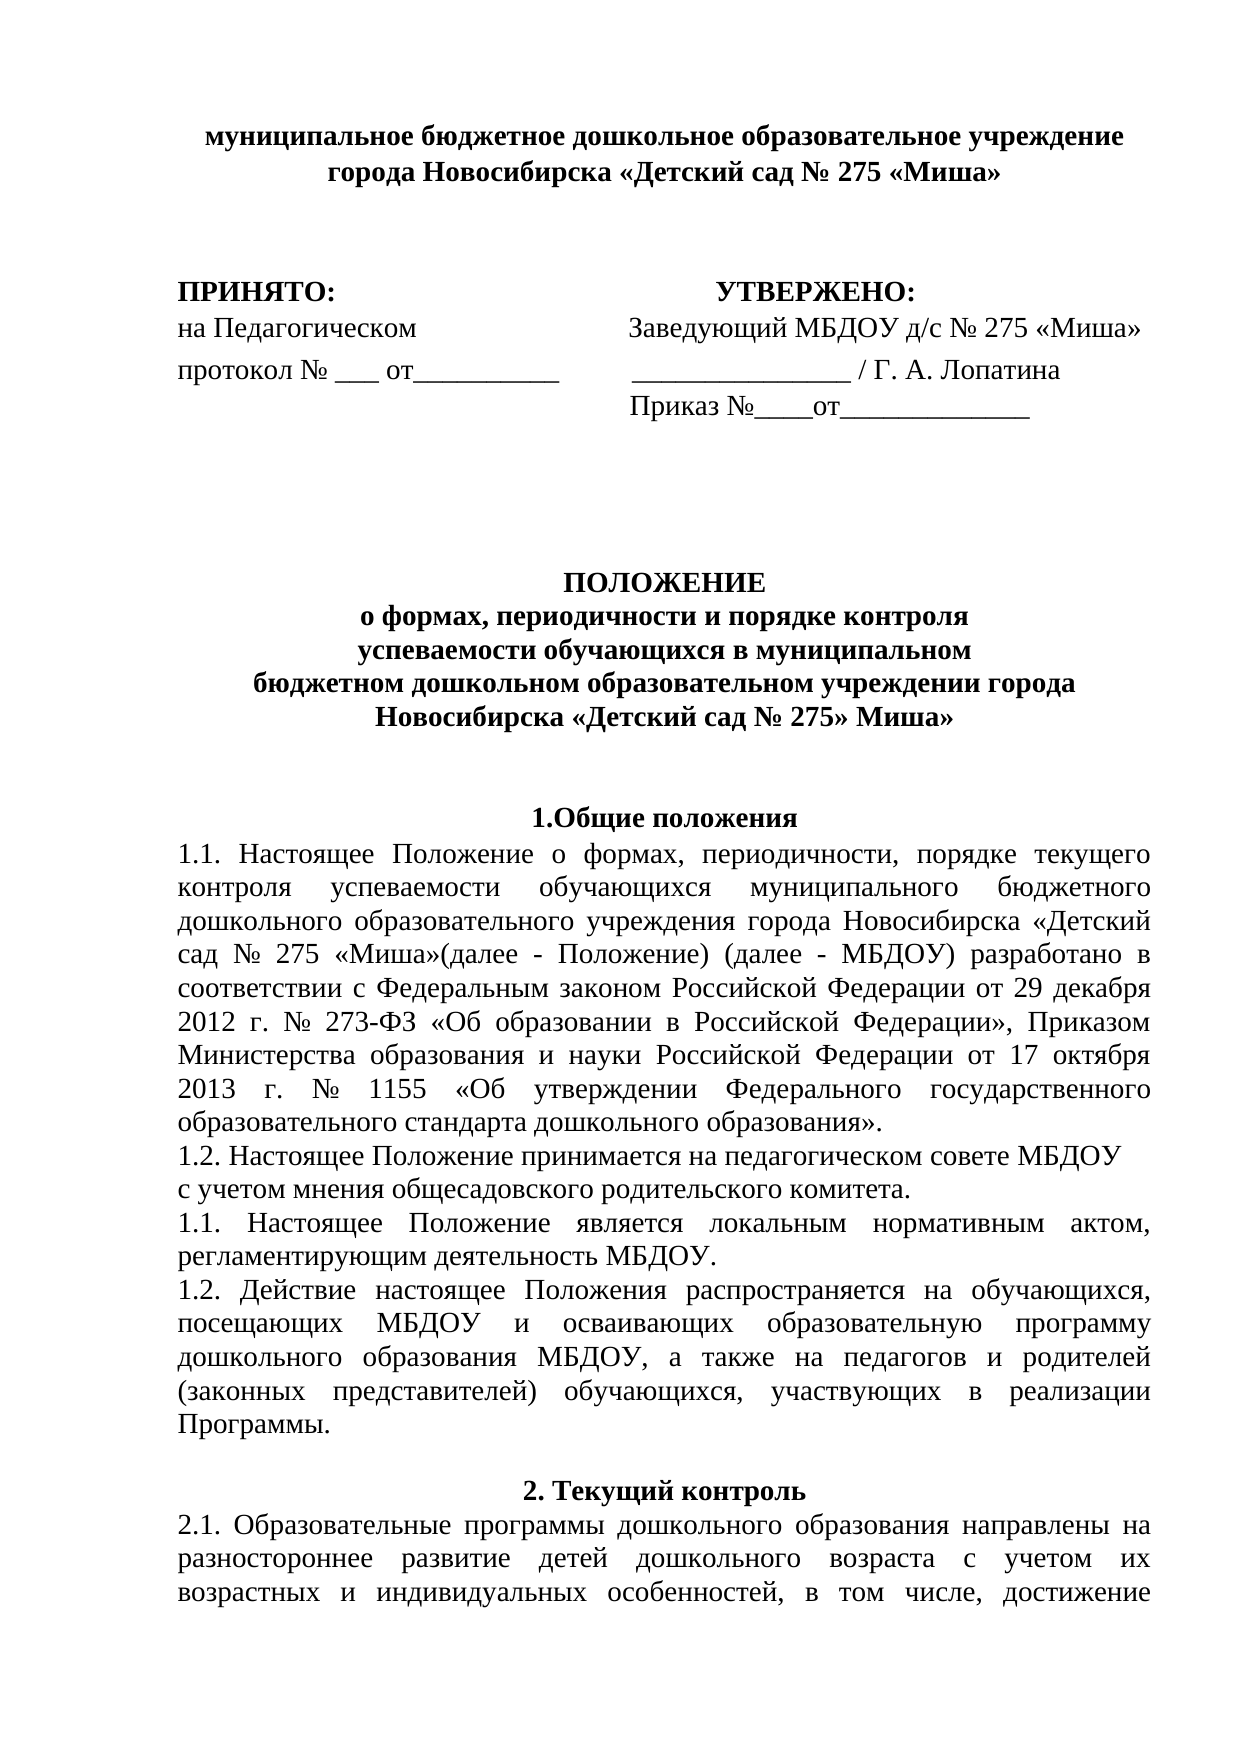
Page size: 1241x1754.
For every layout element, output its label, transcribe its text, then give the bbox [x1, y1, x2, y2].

text города Новосибирска «Детский сад № 275 «Миша» [177, 154, 1152, 188]
text ПОЛОЖЕНИЕ [177, 565, 1152, 598]
text 1.Общие положения [177, 800, 1152, 833]
text 1.1. Настоящее Положение является локальным нормативным актом, регламентирующим деятельность МБДОУ. [177, 1205, 1152, 1272]
text успеваемости обучающихся в муниципальном [177, 632, 1152, 666]
text 1.2. Действие настоящее Положения распространяется на обучающихся, посещающих МБДОУ и осваивающих образовательную программу дошкольного образования МБДОУ, а также на педагогов и родителей (законных представителей) обучающихся, участвующих в реализации Программы. [177, 1272, 1152, 1440]
text бюджетном дошкольном образовательном учреждении города Новосибирска «Детский сад № 275» Миша» [177, 666, 1152, 733]
text с учетом мнения общесадовского родительского комитета. [177, 1171, 1152, 1205]
text протокол № ___ от__________ _______________ / Г. А. Лопатина [177, 352, 1152, 385]
text о формах, периодичности и порядке контроля [177, 598, 1152, 632]
text 1.1. Настоящее Положение о формах, периодичности, порядке текущего контроля успеваемости обучающихся муниципального бюджетного дошкольного образовательного учреждения города Новосибирска «Детский сад № 275 «Миша»(далее - Положение) (далее - МБДОУ) разработано в соответствии с Федеральным законом Российской Федерации от 29 декабря 2012 г. № 273-ФЗ «Об образовании в Российской Федерации», Приказом Министерства образования и науки Российской Федерации от 17 октября 2013 г. № 1155 «Об утверждении Федерального государственного образовательного стандарта дошкольного образования». [177, 836, 1152, 1138]
text ПРИНЯТО: УТВЕРЖЕНО: [177, 274, 1152, 308]
text 1.2. Настоящее Положение принимается на педагогическом совете МБДОУ [177, 1138, 1152, 1171]
text 2. Текущий контроль [177, 1473, 1152, 1507]
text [177, 1507, 1152, 1607]
text Приказ №____от_____________ [177, 388, 1152, 422]
text на Педагогическом Заведующий МБДОУ д/с № 275 «Миша» [177, 310, 1152, 344]
text муниципальное бюджетное дошкольное образовательное учреждение [177, 118, 1152, 152]
